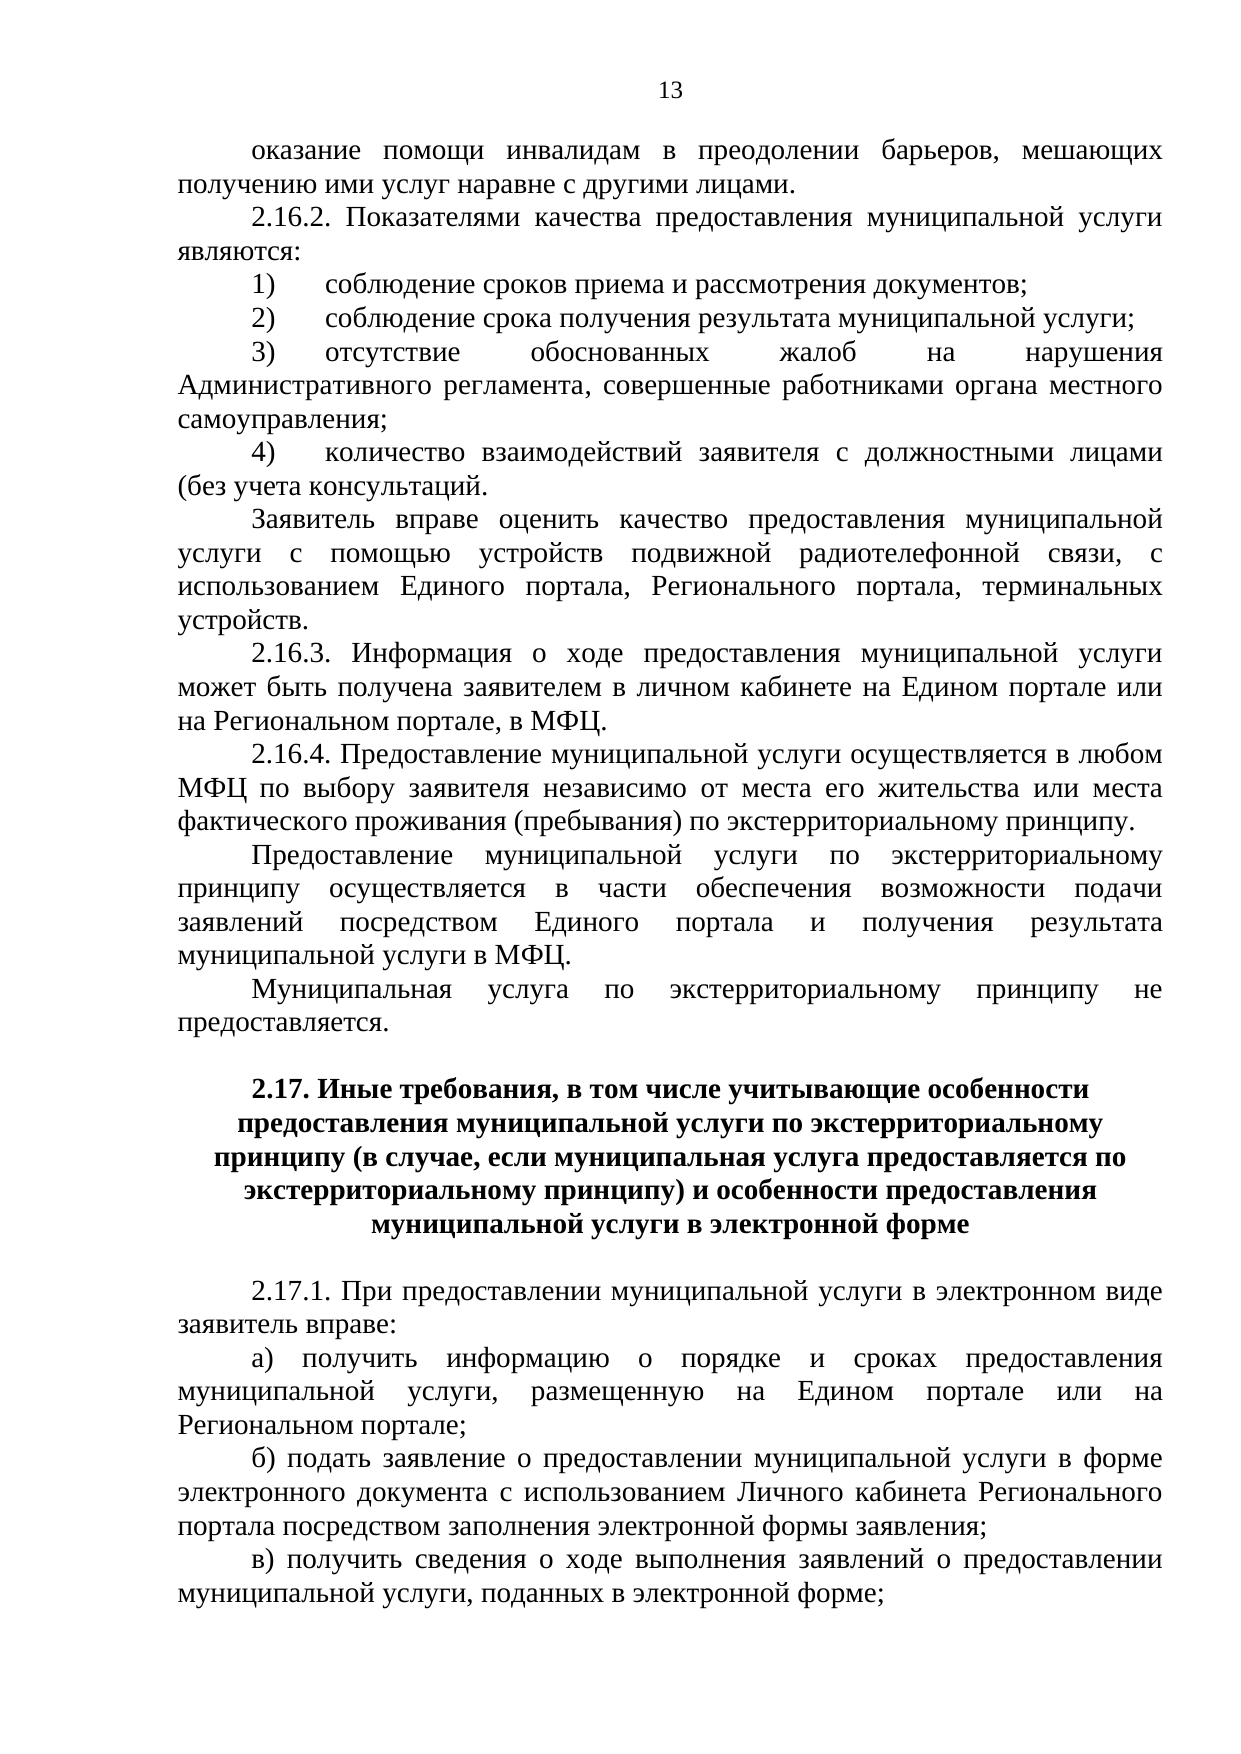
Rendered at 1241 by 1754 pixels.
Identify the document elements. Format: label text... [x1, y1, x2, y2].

text 2.17. Иные требования, в том числе учитывающие особенности предоставления муниципальной услуги по экстерриториальному принципу (в случае, если муниципальная услуга предоставляется по экстерриториальному принципу) и особенности предоставления муниципальной услуги в электронной форме [177, 1072, 1163, 1239]
text а) получить информацию о порядке и сроках предоставления муниципальной услуги, размещенную на Едином портале или на Региональном портале; [177, 1340, 1163, 1441]
text оказание помощи инвалидам в преодолении барьеров, мешающих получению ими услуг наравне с другими лицами. [177, 132, 1163, 199]
list количество взаимодействий заявителя с должностными лицами (без учета консультаций. [177, 434, 1163, 501]
list отсутствие обоснованных жалоб на нарушения Административного регламента, совершенные работниками органа местного самоуправления; [177, 334, 1163, 434]
list соблюдение сроков приема и рассмотрения документов; [177, 267, 1163, 300]
text 2.16.4. Предоставление муниципальной услуги осуществляется в любом МФЦ по выбору заявителя независимо от места его жительства или места фактического проживания (пребывания) по экстерриториальному принципу. [177, 736, 1163, 837]
text 2.17.1. При предоставлении муниципальной услуги в электронном виде заявитель вправе: [177, 1273, 1163, 1340]
text 2.16.2. Показателями качества предоставления муниципальной услуги являются: [177, 199, 1163, 267]
text Предоставление муниципальной услуги по экстерриториальному принципу осуществляется в части обеспечения возможности подачи заявлений посредством Единого портала и получения результата муниципальной услуги в МФЦ. [177, 837, 1163, 971]
text б) подать заявление о предоставлении муниципальной услуги в форме электронного документа с использованием Личного кабинета Регионального портала посредством заполнения электронной формы заявления; [177, 1441, 1163, 1541]
list соблюдение срока получения результата муниципальной услуги; [177, 300, 1163, 334]
text 2.16.3. Информация о ходе предоставления муниципальной услуги может быть получена заявителем в личном кабинете на Едином портале или на Региональном портале, в МФЦ. [177, 636, 1163, 736]
text Муниципальная услуга по экстерриториальному принципу не предоставляется. [177, 971, 1163, 1038]
text Заявитель вправе оценить качество предоставления муниципальной услуги с помощью устройств подвижной радиотелефонной связи, с использованием Единого портала, Регионального портала, терминальных устройств. [177, 501, 1163, 636]
text в) получить сведения о ходе выполнения заявлений о предоставлении муниципальной услуги, поданных в электронной форме; [177, 1541, 1163, 1608]
